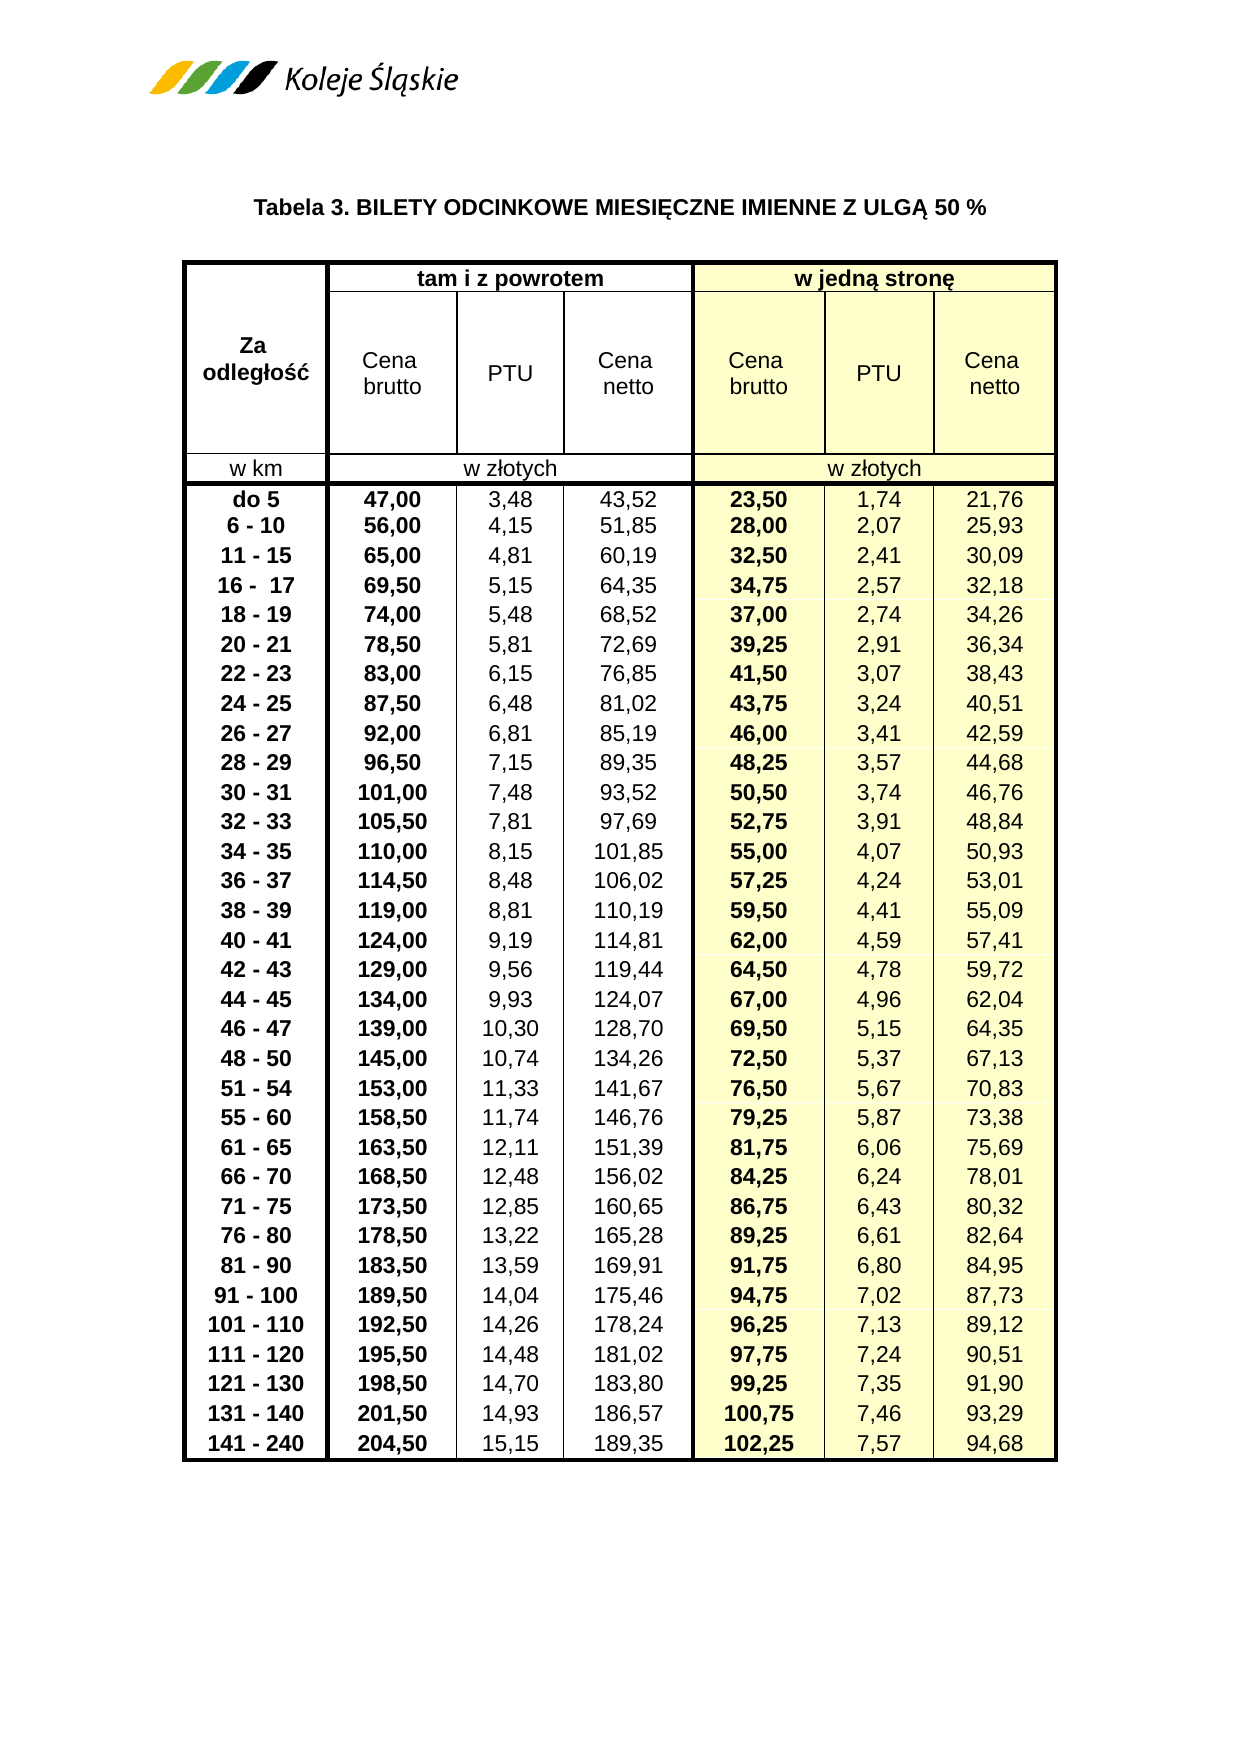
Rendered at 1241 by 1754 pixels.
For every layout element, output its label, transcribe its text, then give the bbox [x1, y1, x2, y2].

table_cell 66 - 70 [187, 1162, 325, 1191]
table_cell 6 - 10 [187, 511, 325, 540]
table_cell 61 - 65 [187, 1132, 325, 1162]
table_cell 40 - 41 [187, 925, 325, 954]
table_cell 6,06 [825, 1132, 933, 1162]
table_cell 94,68 [934, 1428, 1054, 1457]
table_cell 173,50 [330, 1191, 456, 1221]
table_cell 3,91 [825, 807, 933, 836]
table_cell Cena brutto [695, 292, 824, 453]
table_cell 141 - 240 [187, 1428, 325, 1457]
table_cell 82,64 [934, 1221, 1054, 1250]
table_cell 30,09 [934, 540, 1054, 570]
table_cell 97,69 [564, 807, 691, 836]
table_cell 75,69 [934, 1132, 1054, 1162]
table_cell 78,01 [934, 1162, 1054, 1191]
table_cell 119,44 [564, 955, 691, 984]
table_cell 5,67 [825, 1073, 933, 1102]
table_cell 60,19 [564, 540, 691, 570]
table_cell 84,95 [934, 1250, 1054, 1280]
table_cell 89,12 [934, 1310, 1054, 1339]
table_cell 139,00 [330, 1014, 456, 1043]
table_cell 67,00 [695, 984, 824, 1014]
table_cell 169,91 [564, 1250, 691, 1280]
table_cell 93,29 [934, 1398, 1054, 1428]
table_header tam i z powrotem [330, 265, 691, 291]
table_cell 99,25 [695, 1369, 824, 1398]
table_cell 46,76 [934, 777, 1054, 807]
table_cell 128,70 [564, 1014, 691, 1043]
table_cell 110,19 [564, 895, 691, 925]
table_cell 168,50 [330, 1162, 456, 1191]
table_cell 28,00 [695, 511, 824, 540]
table_cell 141,67 [564, 1073, 691, 1102]
table_cell 101,85 [564, 836, 691, 866]
table_cell 4,78 [825, 955, 933, 984]
table_cell 13,22 [457, 1221, 563, 1250]
table_cell 129,00 [330, 955, 456, 984]
table_cell 41,50 [695, 659, 824, 688]
table_cell 36,34 [934, 629, 1054, 659]
table_cell 86,75 [695, 1191, 824, 1221]
table_cell 5,15 [825, 1014, 933, 1043]
table_cell 55 - 60 [187, 1103, 325, 1132]
table_cell 8,48 [457, 866, 563, 895]
table_cell 110,00 [330, 836, 456, 866]
table_cell 151,39 [564, 1132, 691, 1162]
table_cell 50,93 [934, 836, 1054, 866]
table_cell 4,15 [457, 511, 563, 540]
table_cell 2,57 [825, 570, 933, 599]
table_cell Cena netto [935, 292, 1054, 453]
table_cell 111 - 120 [187, 1339, 325, 1369]
table_cell 21,76 [934, 486, 1054, 511]
table_cell 106,02 [564, 866, 691, 895]
table_cell 146,76 [564, 1103, 691, 1132]
table_cell 51,85 [564, 511, 691, 540]
table_cell 186,57 [564, 1398, 691, 1428]
table_cell 34,75 [695, 570, 824, 599]
table_cell 78,50 [330, 629, 456, 659]
table_cell 90,51 [934, 1339, 1054, 1369]
table_cell 25,93 [934, 511, 1054, 540]
table_cell 32,18 [934, 570, 1054, 599]
table_cell 178,50 [330, 1221, 456, 1250]
table_cell w km [187, 454, 325, 481]
table_cell 10,74 [457, 1043, 563, 1073]
table_cell 131 - 140 [187, 1398, 325, 1428]
table_cell 14,70 [457, 1369, 563, 1398]
table_cell 72,69 [564, 629, 691, 659]
table_cell 5,48 [457, 600, 563, 629]
table_cell 12,11 [457, 1132, 563, 1162]
table_cell 14,48 [457, 1339, 563, 1369]
table_cell 156,02 [564, 1162, 691, 1191]
table_cell 96,50 [330, 748, 456, 777]
table_cell 1,74 [825, 486, 933, 511]
table_cell 101 - 110 [187, 1310, 325, 1339]
table_cell 160,65 [564, 1191, 691, 1221]
table_cell 76 - 80 [187, 1221, 325, 1250]
table_cell 119,00 [330, 895, 456, 925]
table_cell 3,41 [825, 718, 933, 747]
table_cell 7,15 [457, 748, 563, 777]
table_cell 13,59 [457, 1250, 563, 1280]
table_cell 175,46 [564, 1280, 691, 1309]
table_cell 153,00 [330, 1073, 456, 1102]
table_cell 8,81 [457, 895, 563, 925]
table_cell 16 - 17 [187, 570, 325, 599]
table_cell 57,25 [695, 866, 824, 895]
table_cell 32,50 [695, 540, 824, 570]
table_cell 22 - 23 [187, 659, 325, 688]
table_cell 12,48 [457, 1162, 563, 1191]
table_cell 46,00 [695, 718, 824, 747]
table_cell 15,15 [457, 1428, 563, 1457]
table_cell 65,00 [330, 540, 456, 570]
table_cell 42 - 43 [187, 955, 325, 984]
table_cell 114,81 [564, 925, 691, 954]
table_cell 134,00 [330, 984, 456, 1014]
table_cell 3,07 [825, 659, 933, 688]
table_cell 40,51 [934, 688, 1054, 718]
table_cell 6,61 [825, 1221, 933, 1250]
table_cell 14,04 [457, 1280, 563, 1309]
table_cell 101,00 [330, 777, 456, 807]
table_cell 34,26 [934, 600, 1054, 629]
table_cell 6,48 [457, 688, 563, 718]
table_cell 4,07 [825, 836, 933, 866]
table_cell 43,52 [564, 486, 691, 511]
table_cell 44 - 45 [187, 984, 325, 1014]
table_cell 124,07 [564, 984, 691, 1014]
table_cell 165,28 [564, 1221, 691, 1250]
table_cell 178,24 [564, 1310, 691, 1339]
table_cell 32 - 33 [187, 807, 325, 836]
table_cell do 5 [187, 486, 325, 511]
table_cell 36 - 37 [187, 866, 325, 895]
table_cell 3,24 [825, 688, 933, 718]
table_cell 96,25 [695, 1310, 824, 1339]
table_cell 53,01 [934, 866, 1054, 895]
table_cell 100,75 [695, 1398, 824, 1428]
table_cell 91,75 [695, 1250, 824, 1280]
picture [113, 25, 493, 132]
table_cell 39,25 [695, 629, 824, 659]
table_cell 72,50 [695, 1043, 824, 1073]
table_cell 89,25 [695, 1221, 824, 1250]
table_cell 18 - 19 [187, 600, 325, 629]
table_cell 76,85 [564, 659, 691, 688]
table_cell 67,13 [934, 1043, 1054, 1073]
table_cell 198,50 [330, 1369, 456, 1398]
table_cell 4,59 [825, 925, 933, 954]
table_cell 2,74 [825, 600, 933, 629]
table_cell 73,38 [934, 1103, 1054, 1132]
table_cell 7,57 [825, 1428, 933, 1457]
table_cell 50,50 [695, 777, 824, 807]
table_cell 124,00 [330, 925, 456, 954]
table_cell 64,50 [695, 955, 824, 984]
table_cell 44,68 [934, 748, 1054, 777]
table_cell 7,24 [825, 1339, 933, 1369]
table_cell 69,50 [695, 1014, 824, 1043]
table_cell 6,24 [825, 1162, 933, 1191]
table_cell 181,02 [564, 1339, 691, 1369]
table_cell 38,43 [934, 659, 1054, 688]
table_cell 91,90 [934, 1369, 1054, 1398]
table_cell 83,00 [330, 659, 456, 688]
table_cell 5,15 [457, 570, 563, 599]
table_cell 48 - 50 [187, 1043, 325, 1073]
table_cell 11,74 [457, 1103, 563, 1132]
table_cell 97,75 [695, 1339, 824, 1369]
table_cell 5,81 [457, 629, 563, 659]
table_cell 7,48 [457, 777, 563, 807]
table_cell 14,26 [457, 1310, 563, 1339]
table_cell 5,87 [825, 1103, 933, 1132]
table_cell 7,35 [825, 1369, 933, 1398]
table_cell 2,41 [825, 540, 933, 570]
table_cell 48,25 [695, 748, 824, 777]
table_cell 11,33 [457, 1073, 563, 1102]
table_cell 23,50 [695, 486, 824, 511]
table_header Za odległość [187, 265, 325, 453]
table_cell 68,52 [564, 600, 691, 629]
table_cell 5,37 [825, 1043, 933, 1073]
table_cell PTU [826, 292, 933, 453]
table_cell 48,84 [934, 807, 1054, 836]
table_cell 84,25 [695, 1162, 824, 1191]
table_cell 2,07 [825, 511, 933, 540]
table_cell 4,24 [825, 866, 933, 895]
table_cell 4,96 [825, 984, 933, 1014]
table_cell 26 - 27 [187, 718, 325, 747]
table_cell 145,00 [330, 1043, 456, 1073]
table_cell 94,75 [695, 1280, 824, 1309]
table_cell 2,91 [825, 629, 933, 659]
table_cell w złotych [695, 455, 1054, 481]
table_cell 24 - 25 [187, 688, 325, 718]
table_cell 85,19 [564, 718, 691, 747]
table_cell 70,83 [934, 1073, 1054, 1102]
table_cell 55,00 [695, 836, 824, 866]
table_cell PTU [458, 292, 563, 453]
table_cell 59,72 [934, 955, 1054, 984]
table_cell 11 - 15 [187, 540, 325, 570]
table_cell 189,35 [564, 1428, 691, 1457]
table_cell 92,00 [330, 718, 456, 747]
table_cell 34 - 35 [187, 836, 325, 866]
table_cell 10,30 [457, 1014, 563, 1043]
table_cell 20 - 21 [187, 629, 325, 659]
table_cell 183,80 [564, 1369, 691, 1398]
table_cell 80,32 [934, 1191, 1054, 1221]
table_cell 52,75 [695, 807, 824, 836]
table_cell 7,81 [457, 807, 563, 836]
table_cell 89,35 [564, 748, 691, 777]
table_cell 81 - 90 [187, 1250, 325, 1280]
table_cell 69,50 [330, 570, 456, 599]
table_cell 74,00 [330, 600, 456, 629]
subtitle Tabela 3. BILETY ODCINKOWE MIESIĘCZNE IMIENNE Z ULGĄ 50 % [148, 185, 1092, 223]
table_cell 158,50 [330, 1103, 456, 1132]
table_cell 28 - 29 [187, 748, 325, 777]
table_cell 6,81 [457, 718, 563, 747]
table_cell 38 - 39 [187, 895, 325, 925]
table_cell 105,50 [330, 807, 456, 836]
table_cell 14,93 [457, 1398, 563, 1428]
table_cell 8,15 [457, 836, 563, 866]
table_cell 87,73 [934, 1280, 1054, 1309]
table_cell 134,26 [564, 1043, 691, 1073]
table_cell 3,48 [457, 486, 563, 511]
table_cell 6,43 [825, 1191, 933, 1221]
table_cell 64,35 [564, 570, 691, 599]
table_cell 57,41 [934, 925, 1054, 954]
table_cell 4,81 [457, 540, 563, 570]
table_cell 9,56 [457, 955, 563, 984]
table_cell 9,19 [457, 925, 563, 954]
table_cell 201,50 [330, 1398, 456, 1428]
table_cell 76,50 [695, 1073, 824, 1102]
table_header w jedną stronę [695, 265, 1054, 291]
table_cell 56,00 [330, 511, 456, 540]
table_cell 37,00 [695, 600, 824, 629]
table_cell 163,50 [330, 1132, 456, 1162]
table_cell 81,75 [695, 1132, 824, 1162]
table_cell 6,15 [457, 659, 563, 688]
table_cell 114,50 [330, 866, 456, 895]
table_cell 183,50 [330, 1250, 456, 1280]
table_cell 12,85 [457, 1191, 563, 1221]
table_cell 43,75 [695, 688, 824, 718]
table_cell 71 - 75 [187, 1191, 325, 1221]
table_cell 121 - 130 [187, 1369, 325, 1398]
table_cell 64,35 [934, 1014, 1054, 1043]
table_cell 7,46 [825, 1398, 933, 1428]
table_cell 93,52 [564, 777, 691, 807]
table_cell 189,50 [330, 1280, 456, 1309]
table_cell 3,57 [825, 748, 933, 777]
table_cell 81,02 [564, 688, 691, 718]
table_cell 7,13 [825, 1310, 933, 1339]
table_cell 195,50 [330, 1339, 456, 1369]
table_cell 62,00 [695, 925, 824, 954]
table_cell 204,50 [330, 1428, 456, 1457]
table_cell 6,80 [825, 1250, 933, 1280]
table_cell 55,09 [934, 895, 1054, 925]
table_cell 59,50 [695, 895, 824, 925]
table_cell 3,74 [825, 777, 933, 807]
table_cell 91 - 100 [187, 1280, 325, 1309]
table_cell 62,04 [934, 984, 1054, 1014]
table_cell w złotych [330, 455, 691, 481]
table_cell 4,41 [825, 895, 933, 925]
table_cell 42,59 [934, 718, 1054, 747]
table_cell 87,50 [330, 688, 456, 718]
table_cell 9,93 [457, 984, 563, 1014]
table_cell Cena netto [565, 292, 691, 453]
table_cell 51 - 54 [187, 1073, 325, 1102]
table_cell 102,25 [695, 1428, 824, 1457]
table_cell 79,25 [695, 1103, 824, 1132]
table_cell 7,02 [825, 1280, 933, 1309]
table_cell 47,00 [330, 486, 456, 511]
table_cell Cena brutto [330, 292, 456, 453]
table_cell 192,50 [330, 1310, 456, 1339]
table_cell 46 - 47 [187, 1014, 325, 1043]
table_cell 30 - 31 [187, 777, 325, 807]
